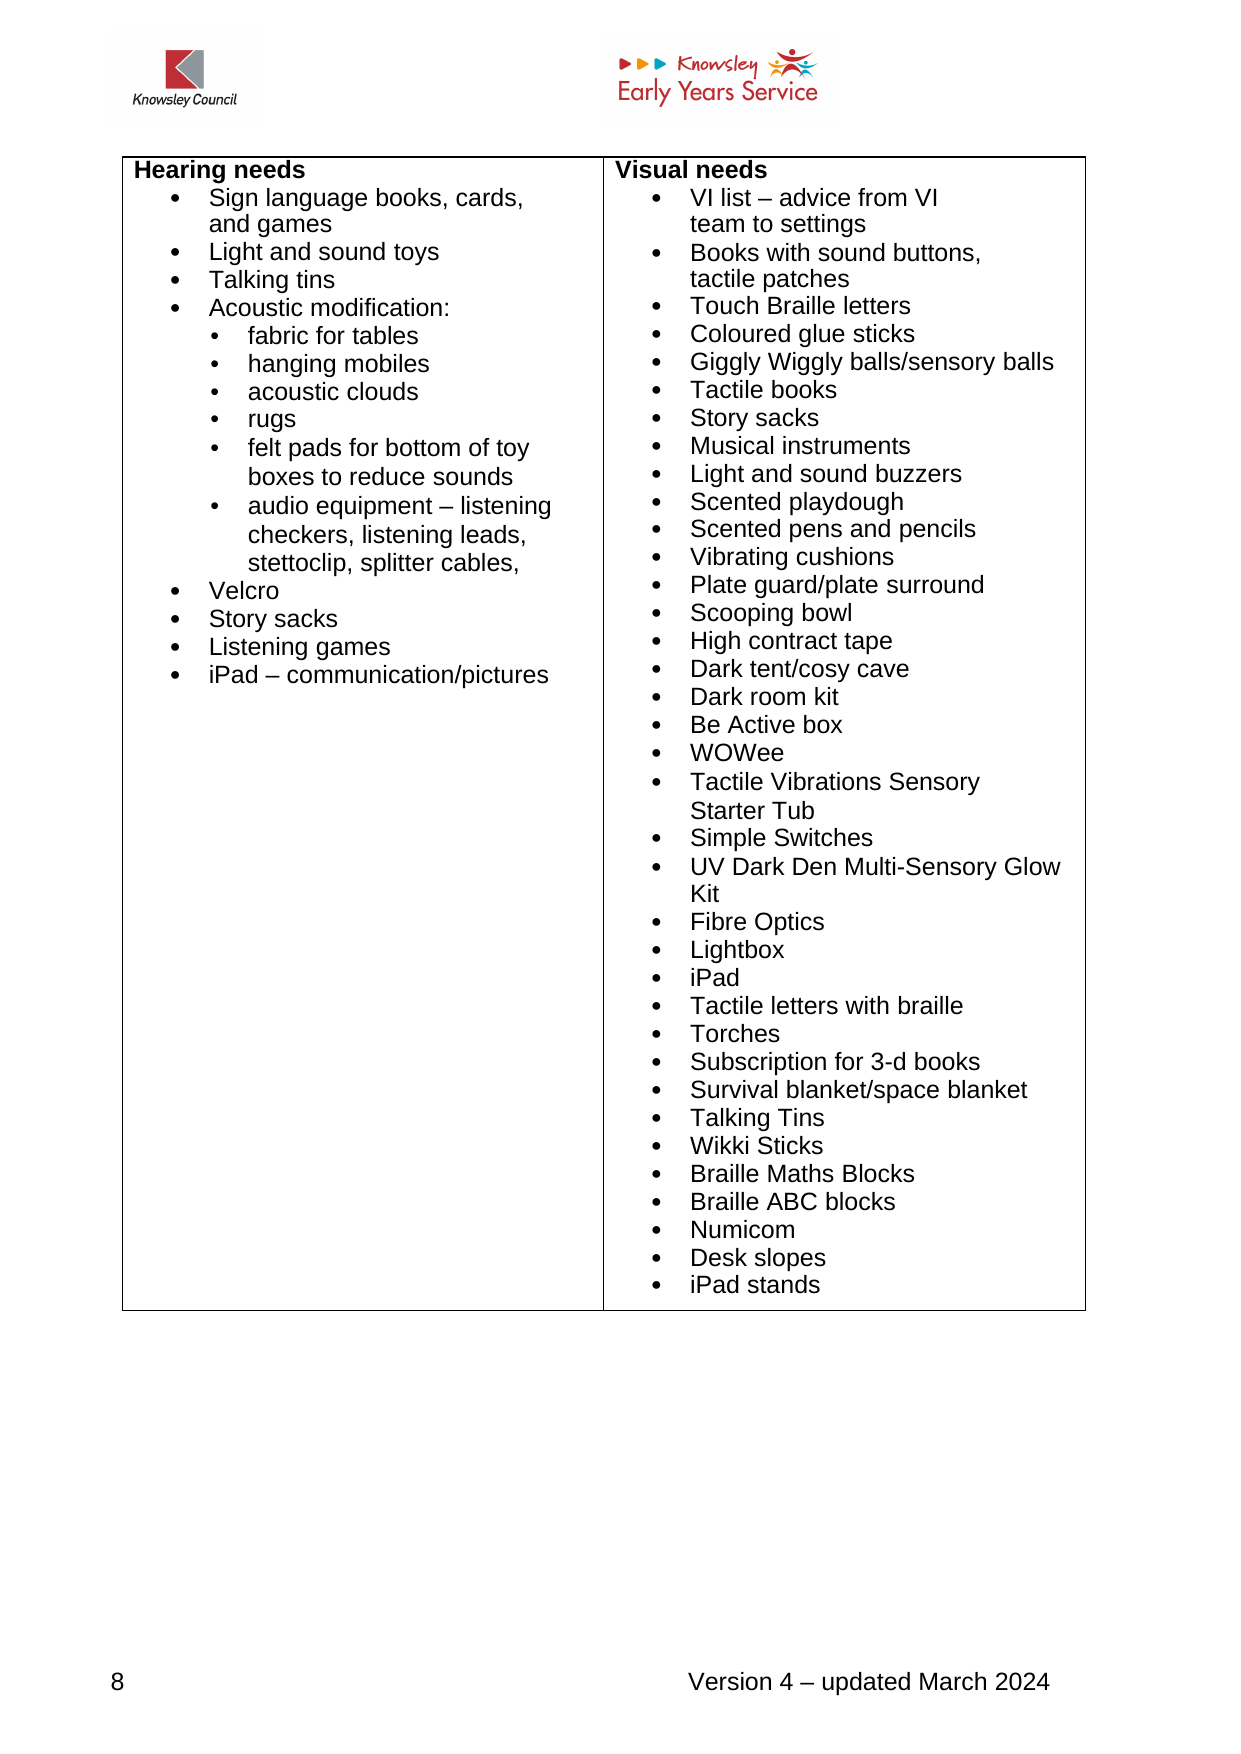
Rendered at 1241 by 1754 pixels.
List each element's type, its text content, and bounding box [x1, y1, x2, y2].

picture [601, 33, 836, 128]
picture [110, 28, 259, 128]
table_header Visual needs VI list – advice from VI team to settings Books with sound buttons, tactile patches Touch Braille letters Coloured glue sticks Giggly Wiggly balls/sensory balls Tactile books Story sacks Musical instruments Light and sound buzzers Scented playdough Scented pens and pencils Vibrating cushions Plate guard/plate surround Scooping bowl High contract tape Dark tent/cosy cave Dark room kit Be Active box WOWee Tactile Vibrations Sensory Starter Tub Simple Switches UV Dark Den Multi-Sensory Glow Kit Fibre Optics Lightbox iPad Tactile letters with braille Torches Subscription for 3-d books Survival blanket/space blanket Talking Tins Wikki Sticks Braille Maths Blocks Braille ABC blocks Numicom Desk slopes iPad stands +++++++++++++++++++++++++++++++++++++++++++++++++++++++++++++++++++++++++++++++++++++++++++++++++++++++++++++++++++++++++++++++++++++++++++++++++++++++++++++++++++++++++++++++++++++++++++++++++++++++++++++++++++++++++++++++++++++++++++++++++++++++++++++++++++++++++++++++++++++++++++++++++++++++++++++++++++++++++++++++++++++++++++++++++++++++++++++++++++++++++++++++++++++++++++++++++++++++++++++++++++++++++++++++++++++++++++++++++++++++++++++++++++++++++++++++++++++++++++++++++++++++++++++++++++++++++++++++++++++++++++++++++++++++++++++++++++++++++++++++++++++++++++++++++++++++++++++++++++++++++++++++++++++++++++++++++++++++++++++++++++++++++++++++++++++++++++++++++++++++++++++++++++++++++++++++++++++++++++++++++++++++++++++++++++++++++++++++++++++++++++++++++++++++++++++++++++++++++++++++++++++++++++++++++++++++++++++++++++++++++++++++++++++++++++++++++++++++++++++++++++++++++++++++++++++++++++++++++++++++++++++++++++++++++++++++++++++++++++++++++++++++++++++++++++++++++++++++++++++++++++++++++++++++++++++++++++++++++++++++++++++++++++++++++++++++++++++++++++++++++++++++++++++++++++++++++++++++++++++++++++++++++++++++++++++++++++++++++++++++++++++++++++++++++++++++++++++++++++++++++++++++++++++++++++++++++++++++++++++++++++++++++++++++++++++++++++++++++++++++++++++++++++++++++++++++++++++++++++++++++++++++++++++++++++++++++++++++++++++++++++++++++++++++++++++++++++++++++++++++++++++++++++++++ [604, 158, 1085, 1310]
table_header Hearing needs Sign language books, cards, and games Light and sound toys Talking tins Acoustic modification: fabric for tables hanging mobiles acoustic clouds rugs felt pads for bottom of toy boxes to reduce sounds audio equipment – listening checkers, listening leads, stettoclip, splitter cables, Velcro Story sacks Listening games iPad – communication/pictures [123, 158, 603, 1310]
